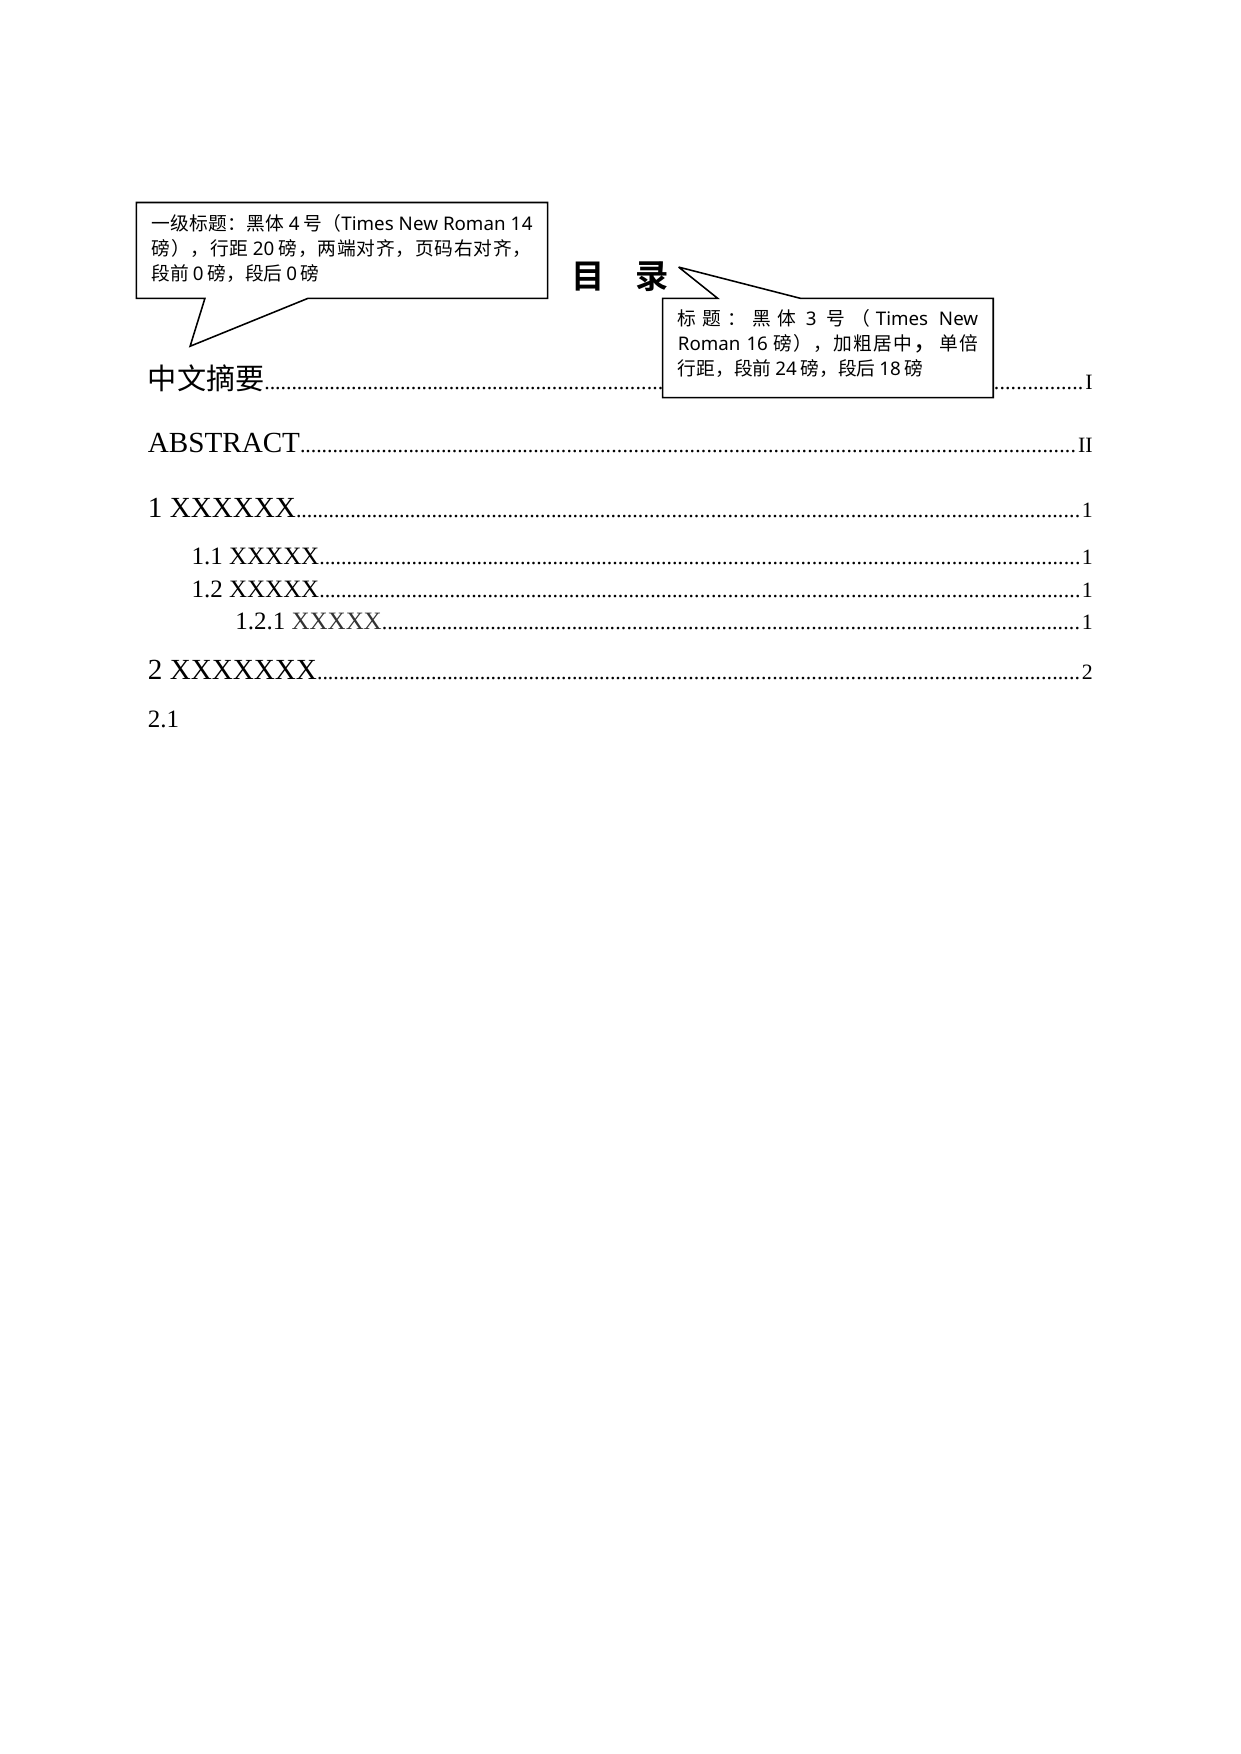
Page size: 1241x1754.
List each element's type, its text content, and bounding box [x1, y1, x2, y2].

text 中文摘要 I [148, 344, 1092, 409]
text 1 XXXXXX 1 [148, 474, 1092, 539]
text 2 XXXXXXX 2 [148, 637, 1092, 702]
text ABSTRACT II [148, 409, 1092, 474]
text 1.2.1 XXXXX 1 [235, 604, 1092, 637]
text 1.1 XXXXX 1 [191, 539, 1092, 572]
text 1.2 XXXXX 1 [191, 572, 1092, 604]
text 目 录 [292, 242, 1092, 307]
